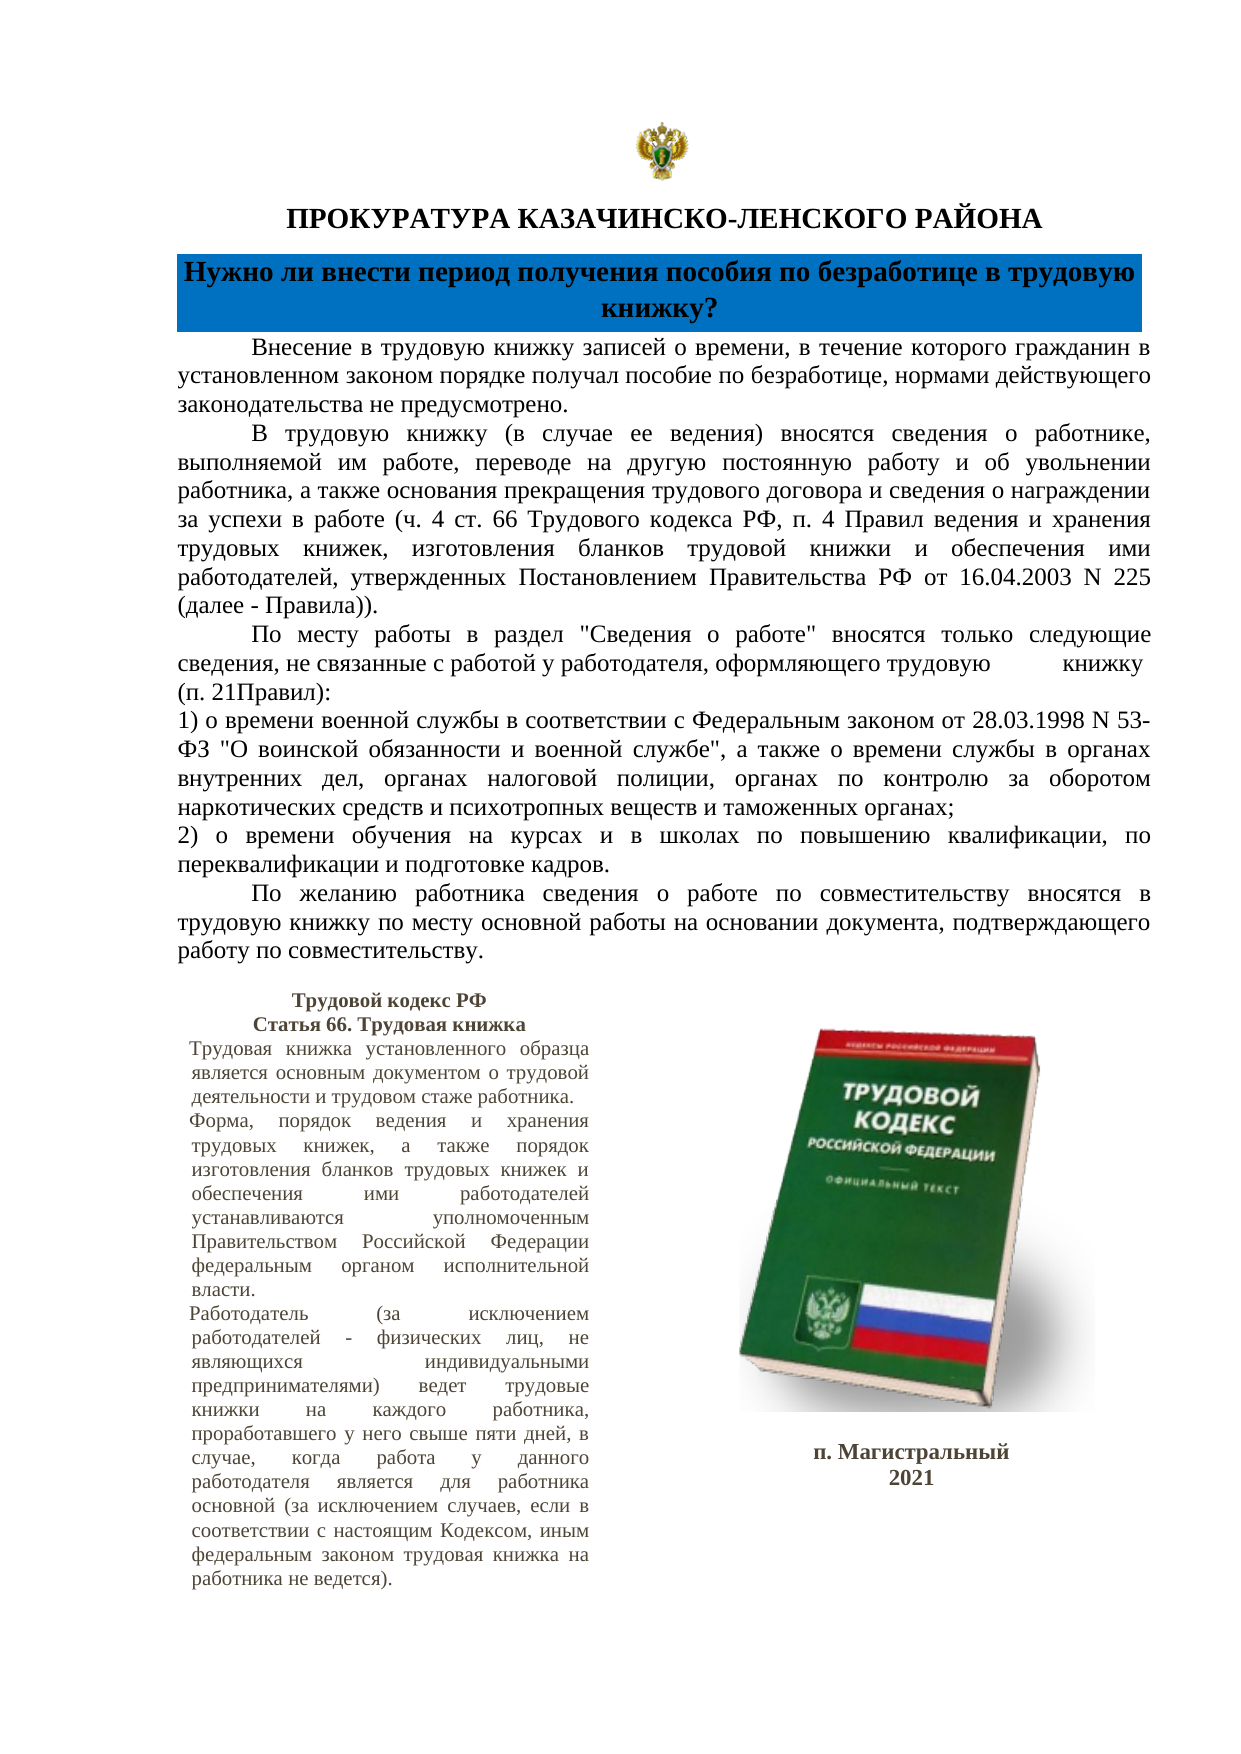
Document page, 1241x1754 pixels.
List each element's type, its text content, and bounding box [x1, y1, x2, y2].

picture [631, 118, 698, 183]
text ПРОКУРАТУРА КАЗАЧИНСКО-ЛЕНСКОГО РАЙОНА [177, 201, 1152, 234]
text Внесение в трудовую книжку записей о времени, в течение которого гражданин в установленном законом порядке получал пособие по безработице, нормами действующего законодательства не предусмотрено. [177, 332, 1152, 418]
table_header [664, 964, 1140, 1590]
table_header Нужно ли внести период получения пособия по безработице в трудовую книжку? [177, 254, 1142, 332]
text По месту работы в раздел "Сведения о работе" вносятся только следующие сведения, не связанные с работой у работодателя, оформляющего трудовую книжку (п. 21Правил): [177, 619, 1152, 705]
table_header Трудовой кодекс РФ Статья 66. Трудовая книжка Трудовая книжка установленного образца является основным документом о трудовой деятельности и трудовом стаже работника. Форма, порядок ведения и хранения трудовых книжек, а также порядок изготовления бланков трудовых книжек и обеспечения ими работодателей устанавливаются уполномоченным Правительством Российской Федерации федеральным органом исполнительной власти. Работодатель (за исключением работодателей - физических лиц, не являющихся индивидуальными предпринимателями) ведет трудовые книжки на каждого работника, проработавшего у него свыше пяти дней, в случае, когда работа у данного работодателя является для работника основной (за исключением случаев, если в соответствии с настоящим Кодексом, иным федеральным законом трудовая книжка на работника не ведется). [189, 964, 664, 1590]
picture [739, 1016, 1096, 1412]
text В трудовую книжку (в случае ее ведения) вносятся сведения о работнике, выполняемой им работе, переводе на другую постоянную работу и об увольнении работника, а также основания прекращения трудового договора и сведения о награждении за успехи в работе (ч. 4 ст. 66 Трудового кодекса РФ, п. 4 Правил ведения и хранения трудовых книжек, изготовления бланков трудовой книжки и обеспечения ими работодателей, утвержденных Постановлением Правительства РФ от 16.04.2003 N 225 (далее - Правила)). [177, 418, 1152, 619]
text 2) о времени обучения на курсах и в школах по повышению квалификации, по переквалификации и подготовке кадров. [177, 820, 1152, 878]
text 1) о времени военной службы в соответствии с Федеральным законом от 28.03.1998 N 53-ФЗ "О воинской обязанности и военной службе", а также о времени службы в органах внутренних дел, органах налоговой полиции, органах по контролю за оборотом наркотических средств и психотропных веществ и таможенных органах; [177, 705, 1152, 820]
text По желанию работника сведения о работе по совместительству вносятся в трудовую книжку по месту основной работы на основании документа, подтверждающего работу по совместительству. [177, 878, 1152, 964]
